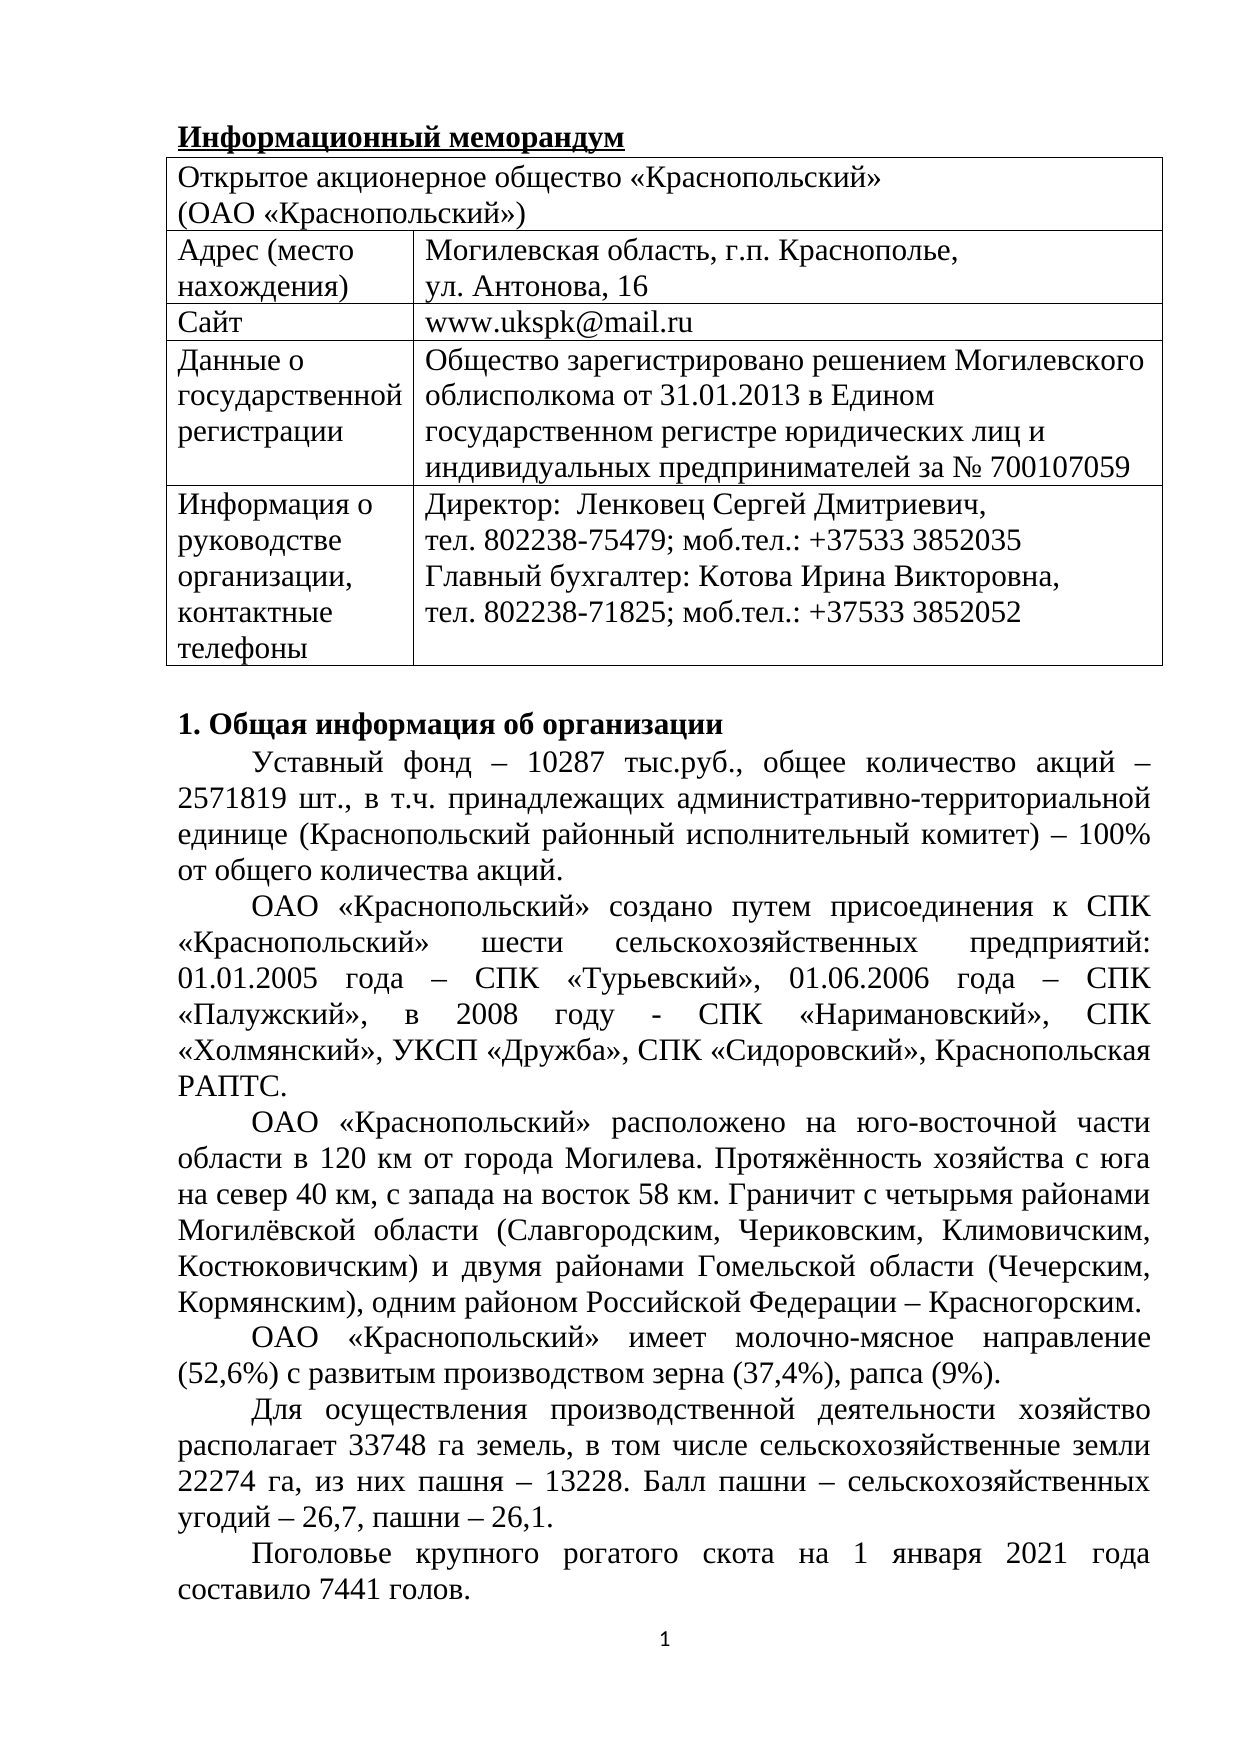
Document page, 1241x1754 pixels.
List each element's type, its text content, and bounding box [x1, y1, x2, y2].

table_cell Могилевская область, г.п. Краснополье, ул. Антонова, 16 [414, 231, 1162, 303]
table_cell www.ukspk@mail.ru [414, 304, 1162, 340]
text Информационный меморандум [177, 118, 1152, 154]
table_cell Общество зарегистрировано решением Могилевского облисполкома от 31.01.2013 в Едином государственном регистре юридических лиц и индивидуальных предпринимателей за № 700107059 [414, 341, 1162, 484]
table_cell Сайт [167, 304, 413, 340]
text Для осуществления производственной деятельности хозяйство располагает 33748 га земель, в том числе сельскохозяйственные земли 22274 га, из них пашня – 13228. Балл пашни – сельскохозяйственных угодий – 26,7, пашни – 26,1. [177, 1391, 1152, 1534]
table_cell Директор: Ленковец Сергей Дмитриевич, тел. 802238-75479; моб.тел.: +37533 3852035 Главный бухгалтер: Котова Ирина Викторовна, тел. 802238-71825; моб.тел.: +37533 3852052 [414, 486, 1162, 665]
text 1. Общая информация об организации [177, 705, 1152, 741]
table_header Открытое акционерное общество «Краснопольский» (ОАО «Краснопольский») [167, 158, 1162, 230]
text ОАО «Краснопольский» создано путем присоединения к СПК «Краснопольский» шести сельскохозяйственных предприятий: 01.01.2005 года – СПК «Турьевский», 01.06.2006 года – СПК «Палужский», в 2008 году - СПК «Наримановский», СПК «Холмянский», УКСП «Дружба», СПК «Сидоровский», Краснопольская РАПТС. [177, 887, 1152, 1103]
text Уставный фонд – 10287 тыс.руб., общее количество акций – 2571819 шт., в т.ч. принадлежащих административно-территориальной единице (Краснопольский районный исполнительный комитет) – 100% от общего количества акций. [177, 744, 1152, 887]
table_cell Информация о руководстве организации, контактные телефоны [167, 486, 413, 665]
table_cell Адрес (место нахождения) [167, 231, 413, 303]
text Поголовье крупного рогатого скота на 1 января 2021 года составило 7441 голов. [177, 1534, 1152, 1606]
table_cell Данные о государственной регистрации [167, 341, 413, 484]
text ОАО «Краснопольский» расположено на юго-восточной части области в 120 км от города Могилева. Протяжённость хозяйства с юга на север 40 км, с запада на восток 58 км. Граничит с четырьмя районами Могилёвской области (Славгородским, Чериковским, Климовичским, Костюковичским) и двумя районами Гомельской области (Чечерским, Кормянским), одним районом Российской Федерации – Красногорским. [177, 1103, 1152, 1319]
text ОАО «Краснопольский» имеет молочно-мясное направление (52,6%) с развитым производством зерна (37,4%), рапса (9%). [177, 1319, 1152, 1391]
